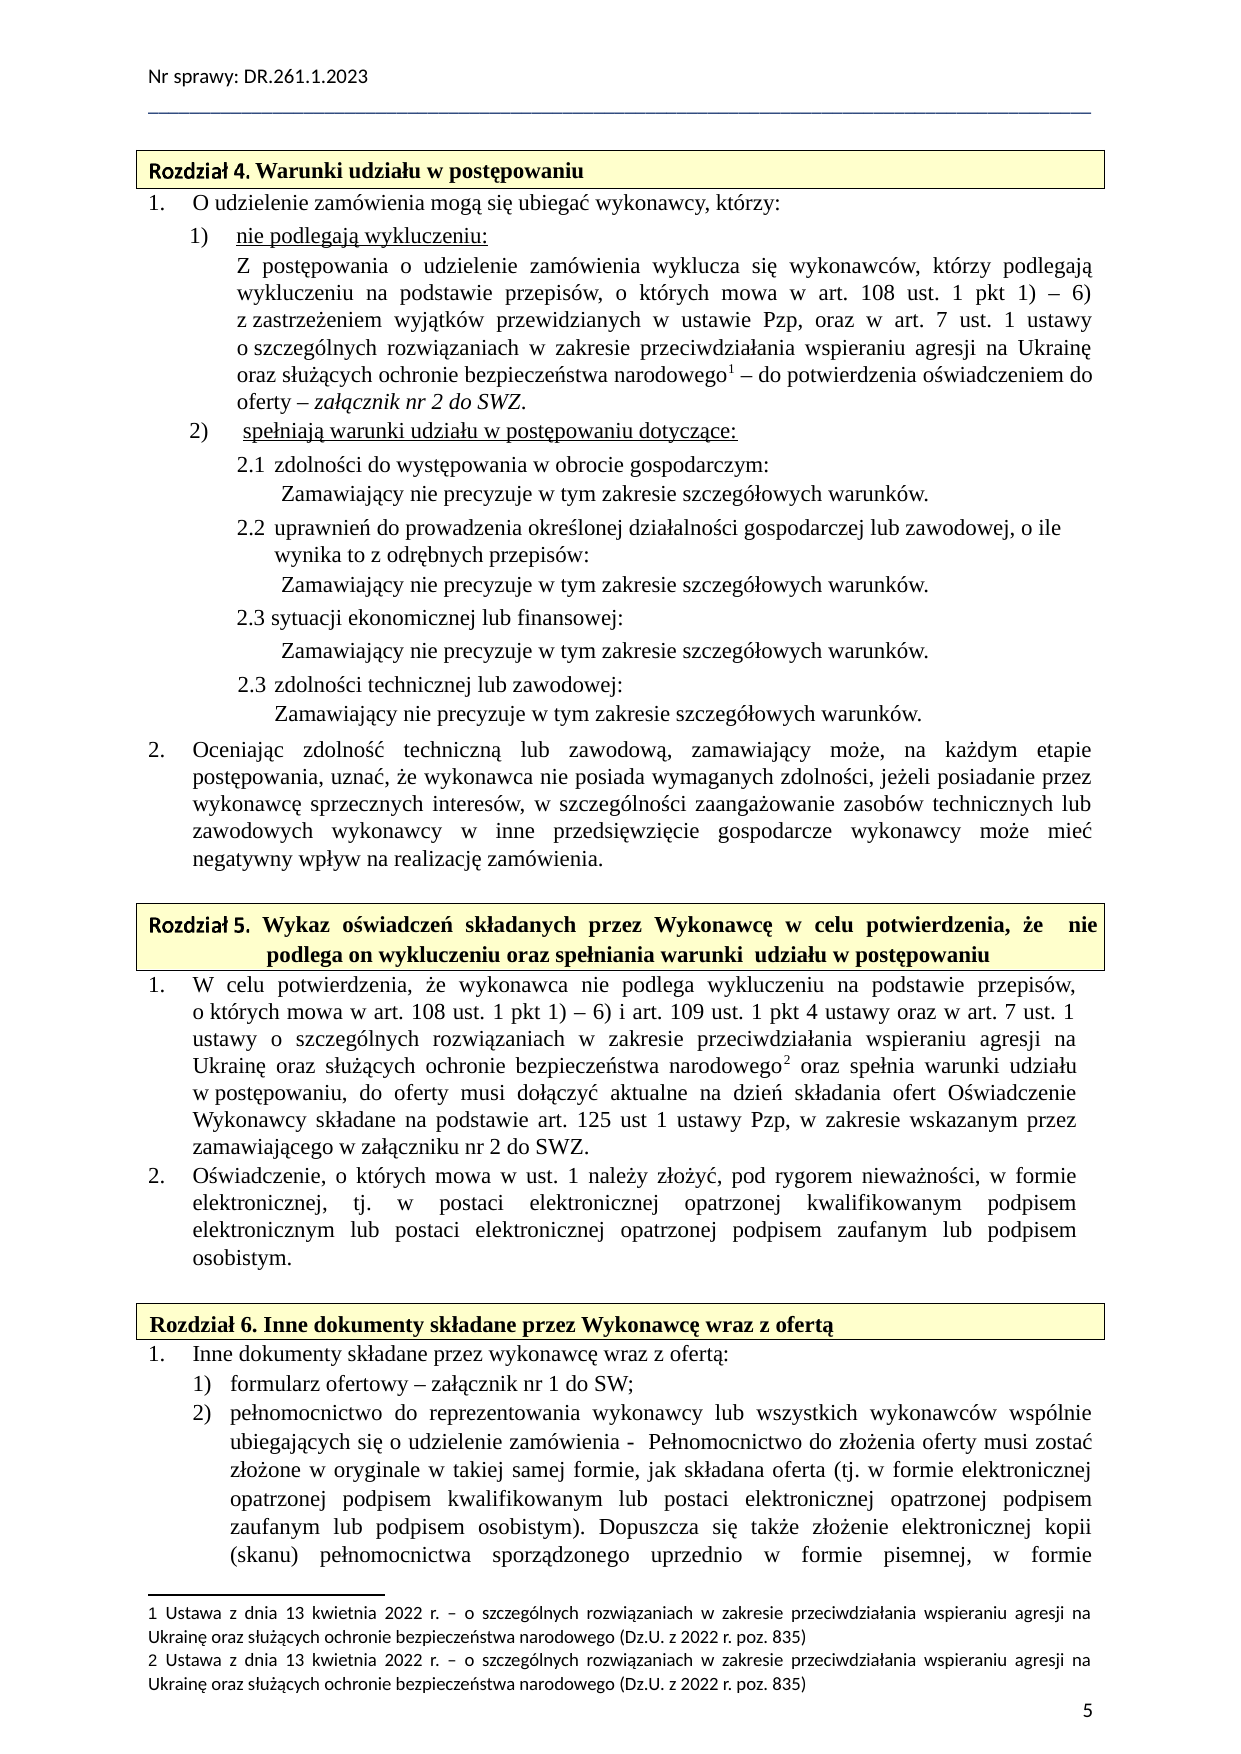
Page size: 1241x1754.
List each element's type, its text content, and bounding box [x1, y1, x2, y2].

list formularz ofertowy – załącznik nr 1 do SW; [192, 1370, 1093, 1396]
table_header Warunki udziału w postępowaniu [137, 151, 1104, 188]
list Oceniając zdolność techniczną lub zawodową, zamawiający może, na każdym etapie postępowania, uznać, że wykonawca nie posiada wymaganych zdolności, jeżeli posiadanie przez wykonawcę sprzecznych interesów, w szczególności zaangażowanie zasobów technicznych lub zawodowych wykonawcy w inne przedsięwzięcie gospodarcze wykonawcy może mieć negatywny wpływ na realizację zamówienia. [148, 736, 1093, 871]
text Zamawiający nie precyzuje w tym zakresie szczegółowych warunków. [281, 480, 1093, 507]
list Inne dokumenty składane przez wykonawcę wraz z ofertą: [148, 1340, 1093, 1367]
text Zamawiający nie precyzuje w tym zakresie szczegółowych warunków. [281, 637, 1093, 664]
list zdolności technicznej lub zawodowej: [237, 671, 1093, 697]
list zdolności do występowania w obrocie gospodarczym: [237, 451, 1093, 477]
list uprawnień do prowadzenia określonej działalności gospodarczej lub zawodowej, o ile wynika to z odrębnych przepisów: [237, 514, 1093, 567]
text 2) spełniają warunki udziału w postępowaniu dotyczące: [148, 417, 1093, 443]
text 2.3 sytuacji ekonomicznej lub finansowej: [236, 604, 959, 630]
text Z postępowania o udzielenie zamówienia wyklucza się wykonawców, którzy podlegają wykluczeniu na podstawie przepisów, o których mowa w art. 108 ust. 1 pkt 1) – 6) z zastrzeżeniem wyjątków przewidzianych w ustawie Pzp, oraz w art. 7 ust. 1 ustawy o szczególnych rozwiązaniach w zakresie przeciwdziałania wspieraniu agresji na Ukrainę oraz służących ochronie bezpieczeństwa narodowego – do potwierdzenia oświadczeniem do oferty – załącznik nr 2 do SWZ. [236, 252, 1093, 414]
list Oświadczenie, o których mowa w ust. 1 należy złożyć, pod rygorem nieważności, w formie elektronicznej, tj. w postaci elektronicznej opatrzonej kwalifikowanym podpisem elektronicznym lub postaci elektronicznej opatrzonej podpisem zaufanym lub podpisem osobistym. [148, 1162, 1078, 1270]
list W celu potwierdzenia, że wykonawca nie podlega wykluczeniu na podstawie przepisów, o których mowa w art. 108 ust. 1 pkt 1) – 6) i art. 109 ust. 1 pkt 4 ustawy oraz w art. 7 ust. 1 ustawy o szczególnych rozwiązaniach w zakresie przeciwdziałania wspieraniu agresji na Ukrainę oraz służących ochronie bezpieczeństwa narodowego oraz spełnia warunki udziału w postępowaniu, do oferty musi dołączyć aktualne na dzień składania ofert Oświadczenie Wykonawcy składane na podstawie art. 125 ust 1 ustawy Pzp, w zakresie wskazanym przez zamawiającego w załączniku nr 2 do SWZ. [148, 971, 1078, 1159]
text 1) nie podlegają wykluczeniu: [148, 222, 1093, 248]
text Zamawiający nie precyzuje w tym zakresie szczegółowych warunków. [237, 571, 959, 597]
list Zamawiający nie precyzuje w tym zakresie szczegółowych warunków. [274, 699, 1093, 726]
picture [149, 161, 250, 179]
list O udzielenie zamówienia mogą się ubiegać wykonawcy, którzy: [148, 189, 1093, 215]
table_header Rozdział 6. Inne dokumenty składane przez Wykonawcę wraz z ofertą [137, 1304, 1104, 1339]
picture [149, 915, 250, 933]
table_header Wykaz oświadczeń składanych przez Wykonawcę w celu potwierdzenia, że nie podlega on wykluczeniu oraz spełniania warunki udziału w postępowaniu [137, 904, 1104, 969]
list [192, 1399, 1093, 1568]
